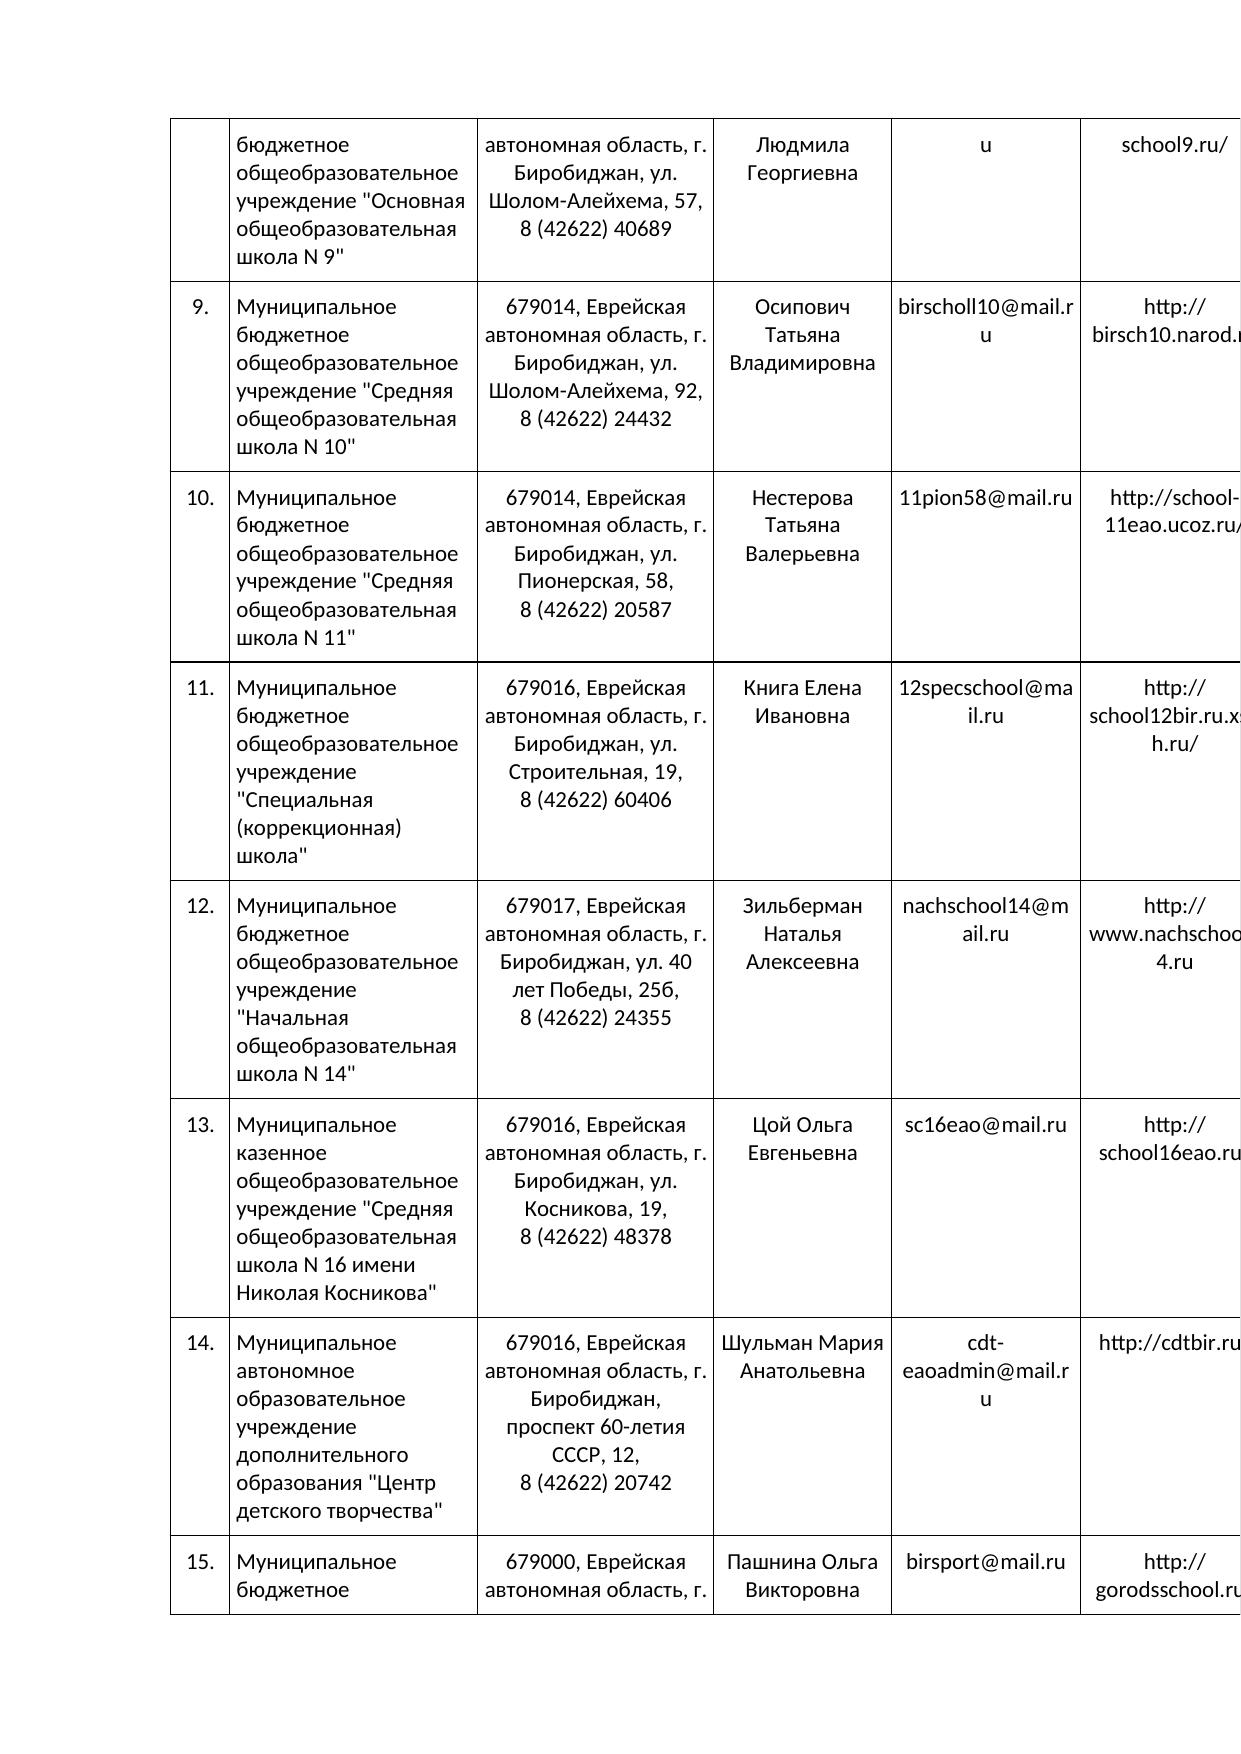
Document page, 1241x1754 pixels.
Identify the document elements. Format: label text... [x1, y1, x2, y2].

table_cell Муниципальное бюджетное общеобразовательное учреждение "Специальная (коррекционная) школа" [230, 663, 477, 880]
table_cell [230, 1536, 477, 1613]
table_cell http://school12bir.ru.xsph.ru/ [1081, 663, 1240, 880]
table_cell 679017, Еврейская автономная область, г. Биробиджан, ул. 40 лет Победы, 25б, 8 (42622) 24355 [478, 881, 713, 1098]
table_cell school9.57@mail.ru [892, 119, 1080, 281]
table_cell nachschool14@mail.ru [892, 881, 1080, 1098]
table_cell Муниципальное автономное образовательное учреждение дополнительного образования "Центр детского творчества" [230, 1318, 477, 1535]
table_cell 679014, Еврейская автономная область, г. Биробиджан, ул. Пионерская, 58, 8 (42622) 20587 [478, 472, 713, 661]
table_cell 12. [171, 881, 229, 1098]
table_cell 679014, Еврейская автономная область, г. Биробиджан, ул. Шолом-Алейхема, 92, 8 (42622) 24432 [478, 282, 713, 471]
table_cell Цой Ольга Евгеньевна [714, 1099, 891, 1317]
table_cell sc16eao@mail.ru [892, 1099, 1080, 1317]
table_cell http://www.nachschool14.ru [1081, 881, 1240, 1098]
table_cell 10. [171, 472, 229, 661]
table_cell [478, 119, 713, 281]
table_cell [478, 1536, 713, 1613]
table_cell 12specschool@mail.ru [892, 663, 1080, 880]
table_cell 13. [171, 1099, 229, 1317]
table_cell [1081, 119, 1240, 281]
table_cell 14. [171, 1318, 229, 1535]
table_cell http://birsch10.narod.ru [1081, 282, 1240, 471]
table_cell Шульман Мария Анатольевна [714, 1318, 891, 1535]
table_cell http://school-11eao.ucoz.ru/ [1081, 472, 1240, 661]
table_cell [1081, 1536, 1240, 1613]
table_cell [714, 1536, 891, 1613]
table_cell Осипович Татьяна Владимировна [714, 282, 891, 471]
table_cell 11. [171, 663, 229, 880]
table_cell 11pion58@mail.ru [892, 472, 1080, 661]
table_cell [714, 119, 891, 281]
table_cell 679016, Еврейская автономная область, г. Биробиджан, ул. Косникова, 19, 8 (42622) 48378 [478, 1099, 713, 1317]
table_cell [230, 119, 477, 281]
table_cell Муниципальное бюджетное общеобразовательное учреждение "Средняя общеобразовательная школа N 10" [230, 282, 477, 471]
table_cell Книга Елена Ивановна [714, 663, 891, 880]
table_cell cdt-eaoadmin@mail.ru [892, 1318, 1080, 1535]
table_cell 8. [171, 119, 229, 281]
table_cell 679016, Еврейская автономная область, г. Биробиджан, проспект 60-летия СССР, 12, 8 (42622) 20742 [478, 1318, 713, 1535]
table_cell Муниципальное бюджетное общеобразовательное учреждение "Средняя общеобразовательная школа N 11" [230, 472, 477, 661]
table_cell Муниципальное бюджетное общеобразовательное учреждение "Начальная общеобразовательная школа N 14" [230, 881, 477, 1098]
table_cell birscholl10@mail.ru [892, 282, 1080, 471]
table_cell Зильберман Наталья Алексеевна [714, 881, 891, 1098]
table_cell 15. [171, 1536, 229, 1613]
table_cell Нестерова Татьяна Валерьевна [714, 472, 891, 661]
table_cell Муниципальное казенное общеобразовательное учреждение "Средняя общеобразовательная школа N 16 имени Николая Косникова" [230, 1099, 477, 1317]
table_cell http://cdtbir.ru/ [1081, 1318, 1240, 1535]
table_cell 679016, Еврейская автономная область, г. Биробиджан, ул. Строительная, 19, 8 (42622) 60406 [478, 663, 713, 880]
table_cell http://school16eao.ru/ [1081, 1099, 1240, 1317]
table_cell birsport@mail.ru [892, 1536, 1080, 1613]
table_cell 9. [171, 282, 229, 471]
